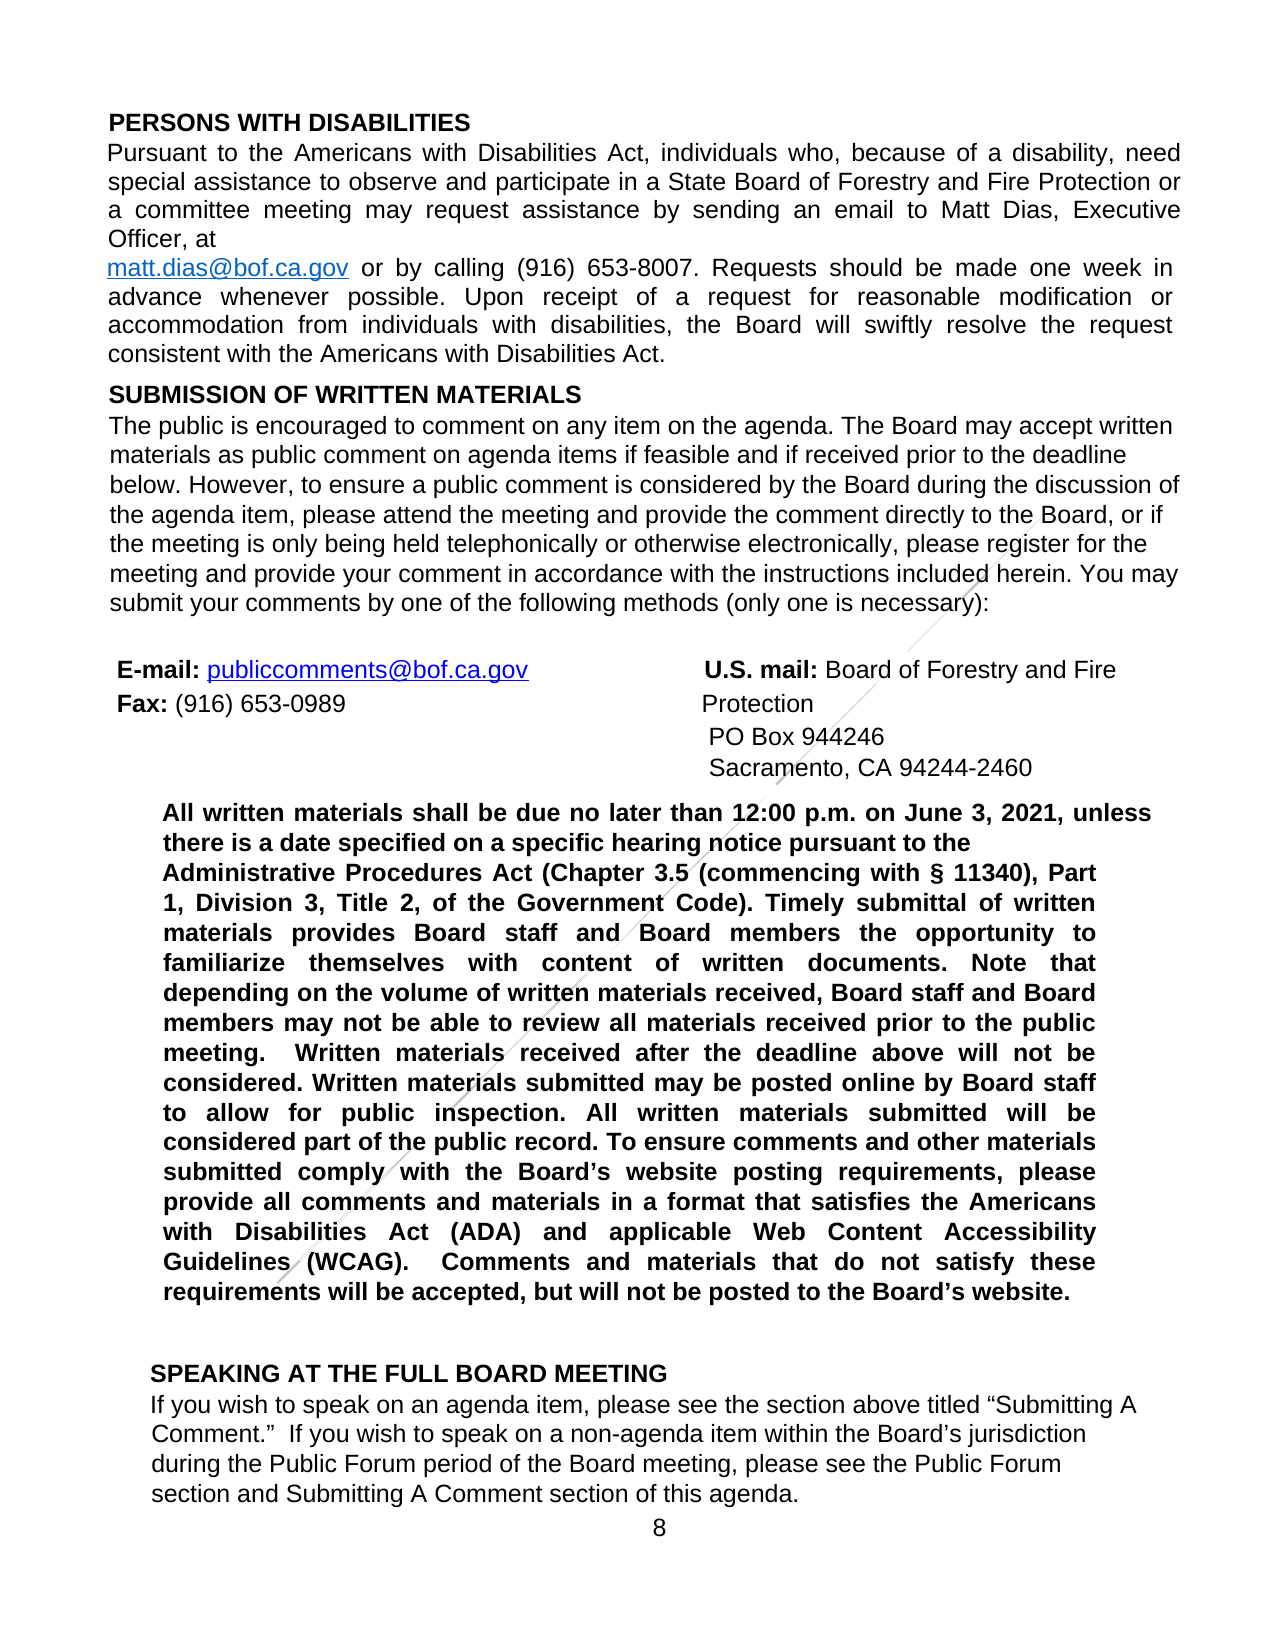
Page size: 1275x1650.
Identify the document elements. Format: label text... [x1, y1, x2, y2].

text E-mail: publiccomments@bof.ca.gov U.S. mail: Board of Forestry and Fire [61, 655, 1211, 683]
text PO Box 944246 [383, 722, 1211, 751]
text The public is encouraged to comment on any item on the agenda. The Board may accept written materials as public comment on agenda items if feasible and if received prior to the deadline below. However, to ensure a public comment is considered by the Board during the discussion of the agenda item, please attend the meeting and provide the comment directly to the Board, or if the meeting is only being held telephonically or otherwise electronically, please register for the meeting and provide your comment in accordance with the instructions included herein. You may submit your comments by one of the following methods (only one is necessary): [108, 411, 1196, 617]
text Sacramento, CA 94244-2460 [709, 753, 1211, 782]
picture [873, 683, 880, 689]
text Fax: (916) 653-0989 Protection [61, 689, 1211, 717]
text PERSONS WITH DISABILITIES [108, 108, 1211, 136]
text SUBMISSION OF WRITTEN MATERIALS [108, 380, 1211, 409]
text SPEAKING AT THE FULL BOARD MEETING [150, 1359, 1211, 1388]
text matt.dias@bof.ca.gov or by calling (916) 653-8007. Requests should be made one week in advance whenever possible. Upon receipt of a request for reasonable modification or accommodation from individuals with disabilities, the Board will swiftly resolve the request consistent with the Americans with Disabilities Act. [107, 253, 1175, 368]
text If you wish to speak on an agenda item, please see the section above titled “Submitting A Comment.” If you wish to speak on a non-agenda item within the Board’s jurisdiction during the Public Forum period of the Board meeting, please see the Public Forum section and Submitting A Comment section of this agenda. [150, 1390, 1148, 1507]
text Administrative Procedures Act (Chapter 3.5 (commencing with § 11340), Part 1, Division 3, Title 2, of the Government Code). Timely submittal of written materials provides Board staff and Board members the opportunity to familiarize themselves with content of written documents. Note that depending on the volume of written materials received, Board staff and Board members may not be able to review all materials received prior to the public meeting. Written materials received after the deadline above will not be considered. Written materials submitted may be posted online by Board staff to allow for public inspection. All written materials submitted will be considered part of the public record. To ensure comments and other materials submitted comply with the Board’s website posting requirements, please provide all comments and materials in a format that satisfies the Americans with Disabilities Act (ADA) and applicable Web Content Accessibility Guidelines (WCAG). Comments and materials that do not satisfy these requirements will be accepted, but will not be posted to the Board’s website. [162, 858, 1098, 1306]
picture [907, 617, 946, 655]
text Pursuant to the Americans with Disabilities Act, individuals who, because of a disability, need special assistance to observe and participate in a State Board of Forestry and Fire Protection or a committee meeting may request assistance by sending an email to Matt Dias, Executive Officer, at [107, 138, 1182, 253]
text All written materials shall be due no later than 12:00 p.m. on June 3, 2021, unless there is a date specified on a specific hearing notice pursuant to the [162, 798, 1154, 857]
picture [768, 786, 777, 795]
